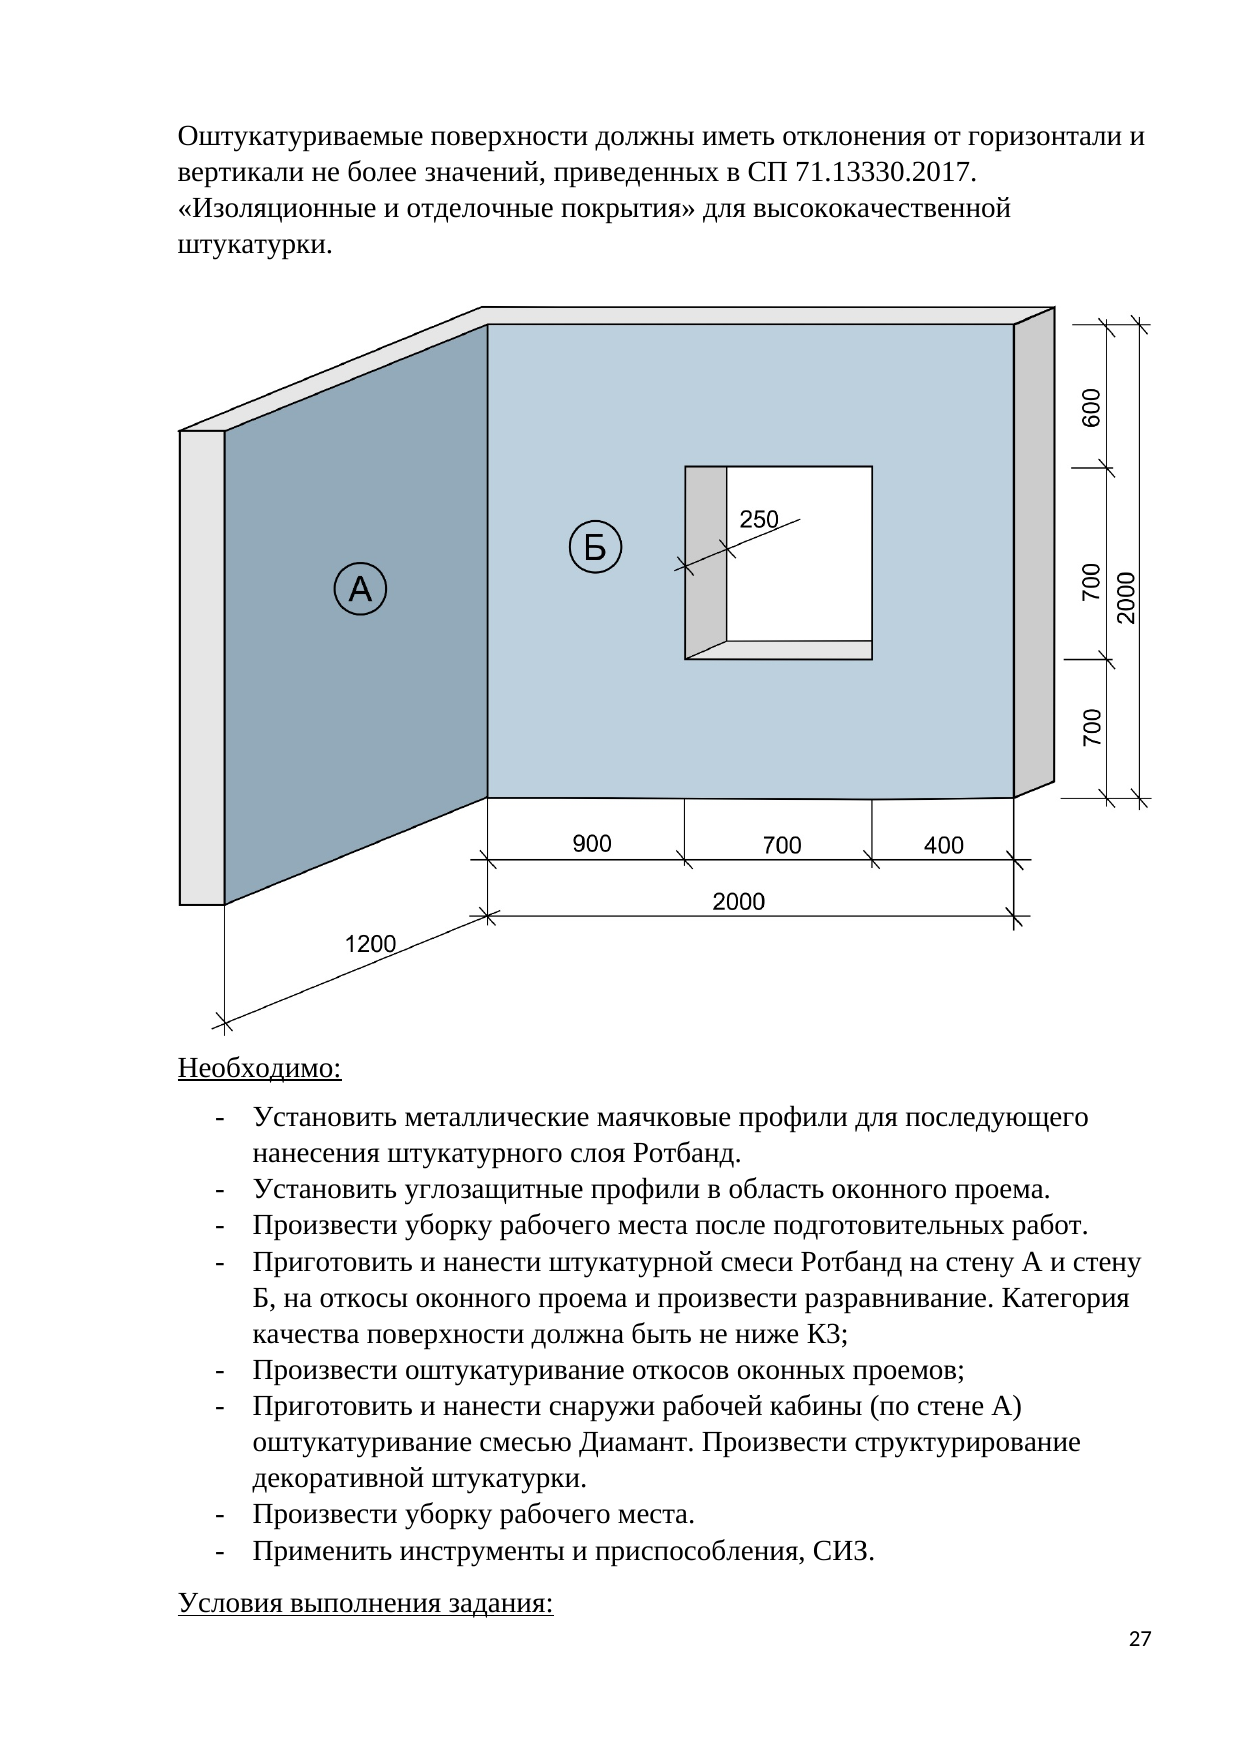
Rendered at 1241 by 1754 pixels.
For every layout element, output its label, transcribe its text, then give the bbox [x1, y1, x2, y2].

list Произвести уборку рабочего места. [215, 1497, 1152, 1530]
list Произвести уборку рабочего места после подготовительных работ. [215, 1207, 1152, 1241]
list Произвести оштукатуривание откосов оконных проемов; [215, 1352, 1152, 1386]
text Необходимо: [177, 1050, 1152, 1084]
list Установить углозащитные профили в область оконного проема. [215, 1171, 1152, 1205]
text Оштукатуриваемые поверхности должны иметь отклонения от горизонтали и вертикали не более значений, приведенных в СП 71.13330.2017. «Изоляционные и отделочные покрытия» для высококачественной штукатурки. [177, 118, 1152, 260]
text Условия выполнения задания: [177, 1586, 1152, 1619]
list Приготовить и нанести штукатурной смеси Ротбанд на стену А и стену Б, на откосы оконного проема и произвести разравнивание. Категория качества поверхности должна быть не ниже К3; [215, 1244, 1152, 1349]
picture [177, 305, 1152, 1036]
list Применить инструменты и приспособления, СИЗ. [215, 1533, 1152, 1566]
list Установить металлические маячковые профили для последующего нанесения штукатурного слоя Ротбанд. [215, 1099, 1152, 1169]
list Приготовить и нанести снаружи рабочей кабины (по стене А) оштукатуривание смесью Диамант. Произвести структурирование декоративной штукатурки. [215, 1388, 1152, 1494]
